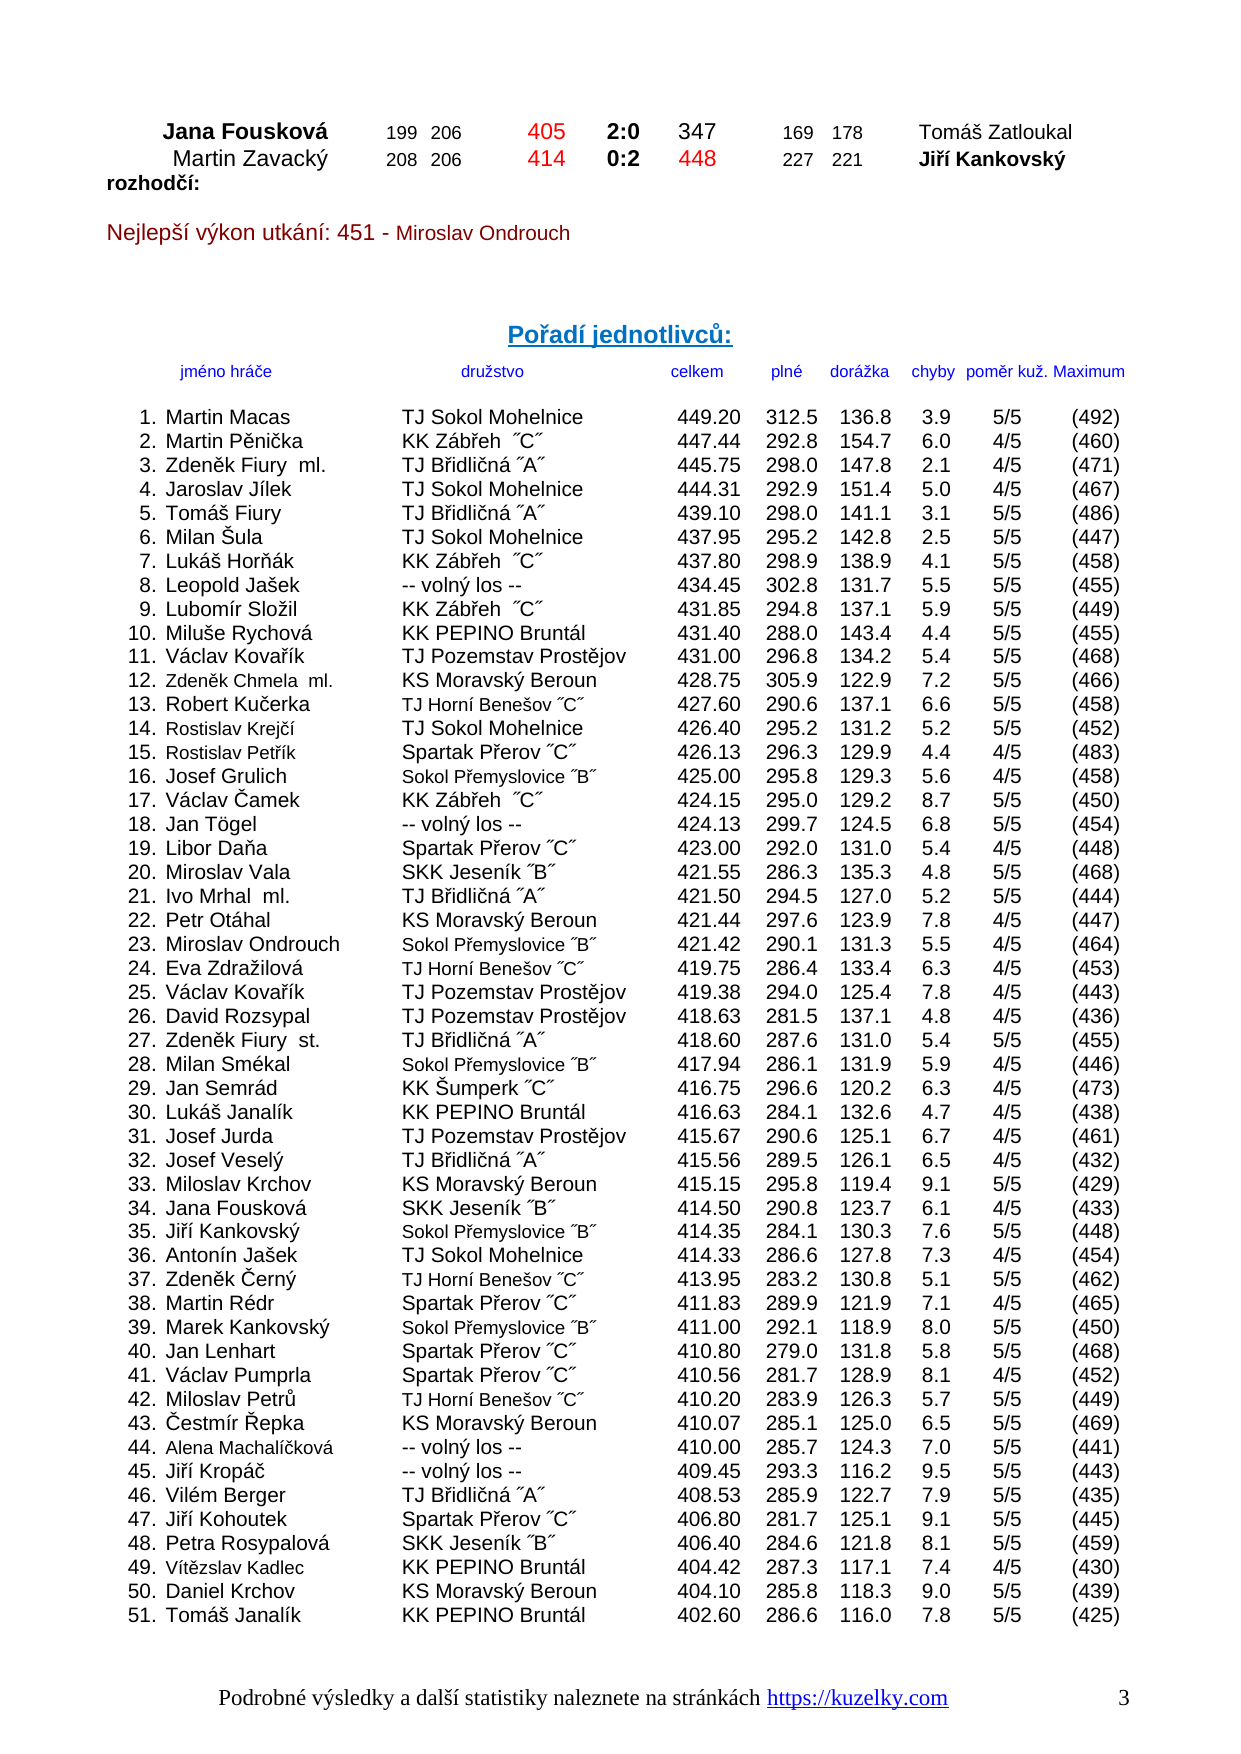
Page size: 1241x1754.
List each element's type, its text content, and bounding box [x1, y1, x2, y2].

text 30. Lukáš Janalík KK PEPINO Bruntál 416.63 284.1 132.6 4.7 4/5 (438) [106, 1099, 1134, 1123]
text jméno hráče družstvo celkem plné dorážka chyby poměr kuž. Maximum [106, 362, 1134, 381]
text 47. Jiří Kohoutek Spartak Přerov ˝C˝ 406.80 281.7 125.1 9.1 5/5 (445) [106, 1507, 1134, 1531]
text Jana Fousková 199 206 405 2:0 347 169 178 Tomáš Zatloukal [106, 118, 1134, 144]
text 19. Libor Daňa Spartak Přerov ˝C˝ 423.00 292.0 131.0 5.4 4/5 (448) [106, 836, 1134, 860]
text 48. Petra Rosypalová SKK Jeseník ˝B˝ 406.40 284.6 121.8 8.1 5/5 (459) [106, 1531, 1134, 1555]
text 11. Václav Kovařík TJ Pozemstav Prostějov 431.00 296.8 134.2 5.4 5/5 (468) [106, 644, 1134, 668]
text 26. David Rozsypal TJ Pozemstav Prostějov 418.63 281.5 137.1 4.8 4/5 (436) [106, 1004, 1134, 1028]
text 49. Vítězslav Kadlec KK PEPINO Bruntál 404.42 287.3 117.1 7.4 4/5 (430) [106, 1555, 1134, 1579]
text 37. Zdeněk Černý TJ Horní Benešov ˝C˝ 413.95 283.2 130.8 5.1 5/5 (462) [106, 1267, 1134, 1291]
text 34. Jana Fousková SKK Jeseník ˝B˝ 414.50 290.8 123.7 6.1 4/5 (433) [106, 1195, 1134, 1219]
text 4. Jaroslav Jílek TJ Sokol Mohelnice 444.31 292.9 151.4 5.0 4/5 (467) [106, 477, 1134, 501]
text 28. Milan Smékal Sokol Přemyslovice ˝B˝ 417.94 286.1 131.9 5.9 4/5 (446) [106, 1052, 1134, 1076]
text 18. Jan Tögel -- volný los -- 424.13 299.7 124.5 6.8 5/5 (454) [106, 812, 1134, 836]
text 8. Leopold Jašek -- volný los -- 434.45 302.8 131.7 5.5 5/5 (455) [106, 572, 1134, 596]
text 17. Václav Čamek KK Zábřeh ˝C˝ 424.15 295.0 129.2 8.7 5/5 (450) [106, 788, 1134, 812]
text Martin Zavacký 208 206 414 0:2 448 227 221 Jiří Kankovský [106, 144, 1134, 171]
text 35. Jiří Kankovský Sokol Přemyslovice ˝B˝ 414.35 284.1 130.3 7.6 5/5 (448) [106, 1219, 1134, 1243]
text Nejlepší výkon utkání: 451 - Miroslav Ondrouch [106, 219, 1134, 245]
text 21. Ivo Mrhal ml. TJ Břidličná ˝A˝ 421.50 294.5 127.0 5.2 5/5 (444) [106, 884, 1134, 908]
text 22. Petr Otáhal KS Moravský Beroun 421.44 297.6 123.9 7.8 4/5 (447) [106, 908, 1134, 932]
text 16. Josef Grulich Sokol Přemyslovice ˝B˝ 425.00 295.8 129.3 5.6 4/5 (458) [106, 764, 1134, 788]
text 2. Martin Pěnička KK Zábřeh ˝C˝ 447.44 292.8 154.7 6.0 4/5 (460) [106, 429, 1134, 453]
text 31. Josef Jurda TJ Pozemstav Prostějov 415.67 290.6 125.1 6.7 4/5 (461) [106, 1123, 1134, 1147]
text rozhodčí: [106, 171, 1134, 195]
text 44. Alena Machalíčková -- volný los -- 410.00 285.7 124.3 7.0 5/5 (441) [106, 1435, 1134, 1459]
text 12. Zdeněk Chmela ml. KS Moravský Beroun 428.75 305.9 122.9 7.2 5/5 (466) [106, 668, 1134, 692]
text 25. Václav Kovařík TJ Pozemstav Prostějov 419.38 294.0 125.4 7.8 4/5 (443) [106, 980, 1134, 1004]
text 29. Jan Semrád KK Šumperk ˝C˝ 416.75 296.6 120.2 6.3 4/5 (473) [106, 1076, 1134, 1099]
text 7. Lukáš Horňák KK Zábřeh ˝C˝ 437.80 298.9 138.9 4.1 5/5 (458) [106, 548, 1134, 572]
text 40. Jan Lenhart Spartak Přerov ˝C˝ 410.80 279.0 131.8 5.8 5/5 (468) [106, 1339, 1134, 1363]
text 36. Antonín Jašek TJ Sokol Mohelnice 414.33 286.6 127.8 7.3 4/5 (454) [106, 1243, 1134, 1267]
text 46. Vilém Berger TJ Břidličná ˝A˝ 408.53 285.9 122.7 7.9 5/5 (435) [106, 1483, 1134, 1507]
text 15. Rostislav Petřík Spartak Přerov ˝C˝ 426.13 296.3 129.9 4.4 4/5 (483) [106, 740, 1134, 764]
text 13. Robert Kučerka TJ Horní Benešov ˝C˝ 427.60 290.6 137.1 6.6 5/5 (458) [106, 692, 1134, 716]
text 42. Miloslav Petrů TJ Horní Benešov ˝C˝ 410.20 283.9 126.3 5.7 5/5 (449) [106, 1387, 1134, 1411]
text 24. Eva Zdražilová TJ Horní Benešov ˝C˝ 419.75 286.4 133.4 6.3 4/5 (453) [106, 956, 1134, 980]
text 6. Milan Šula TJ Sokol Mohelnice 437.95 295.2 142.8 2.5 5/5 (447) [106, 524, 1134, 548]
text 38. Martin Rédr Spartak Přerov ˝C˝ 411.83 289.9 121.9 7.1 4/5 (465) [106, 1291, 1134, 1315]
text 39. Marek Kankovský Sokol Přemyslovice ˝B˝ 411.00 292.1 118.9 8.0 5/5 (450) [106, 1315, 1134, 1339]
text 23. Miroslav Ondrouch Sokol Přemyslovice ˝B˝ 421.42 290.1 131.3 5.5 4/5 (464) [106, 932, 1134, 956]
text 51. Tomáš Janalík KK PEPINO Bruntál 402.60 286.6 116.0 7.8 5/5 (425) [106, 1603, 1134, 1627]
text Pořadí jednotlivců: [94, 320, 1145, 349]
text 27. Zdeněk Fiury st. TJ Břidličná ˝A˝ 418.60 287.6 131.0 5.4 5/5 (455) [106, 1028, 1134, 1052]
text 3. Zdeněk Fiury ml. TJ Břidličná ˝A˝ 445.75 298.0 147.8 2.1 4/5 (471) [106, 453, 1134, 477]
text 5. Tomáš Fiury TJ Břidličná ˝A˝ 439.10 298.0 141.1 3.1 5/5 (486) [106, 501, 1134, 524]
text 9. Lubomír Složil KK Zábřeh ˝C˝ 431.85 294.8 137.1 5.9 5/5 (449) [106, 596, 1134, 620]
text 14. Rostislav Krejčí TJ Sokol Mohelnice 426.40 295.2 131.2 5.2 5/5 (452) [106, 716, 1134, 740]
text 50. Daniel Krchov KS Moravský Beroun 404.10 285.8 118.3 9.0 5/5 (439) [106, 1579, 1134, 1603]
text 41. Václav Pumprla Spartak Přerov ˝C˝ 410.56 281.7 128.9 8.1 4/5 (452) [106, 1363, 1134, 1387]
text 1. Martin Macas TJ Sokol Mohelnice 449.20 312.5 136.8 3.9 5/5 (492) [106, 405, 1134, 429]
text 32. Josef Veselý TJ Břidličná ˝A˝ 415.56 289.5 126.1 6.5 4/5 (432) [106, 1147, 1134, 1171]
text 20. Miroslav Vala SKK Jeseník ˝B˝ 421.55 286.3 135.3 4.8 5/5 (468) [106, 860, 1134, 884]
text 10. Miluše Rychová KK PEPINO Bruntál 431.40 288.0 143.4 4.4 5/5 (455) [106, 620, 1134, 644]
text 43. Čestmír Řepka KS Moravský Beroun 410.07 285.1 125.0 6.5 5/5 (469) [106, 1411, 1134, 1435]
text 45. Jiří Kropáč -- volný los -- 409.45 293.3 116.2 9.5 5/5 (443) [106, 1459, 1134, 1483]
text 33. Miloslav Krchov KS Moravský Beroun 415.15 295.8 119.4 9.1 5/5 (429) [106, 1171, 1134, 1195]
